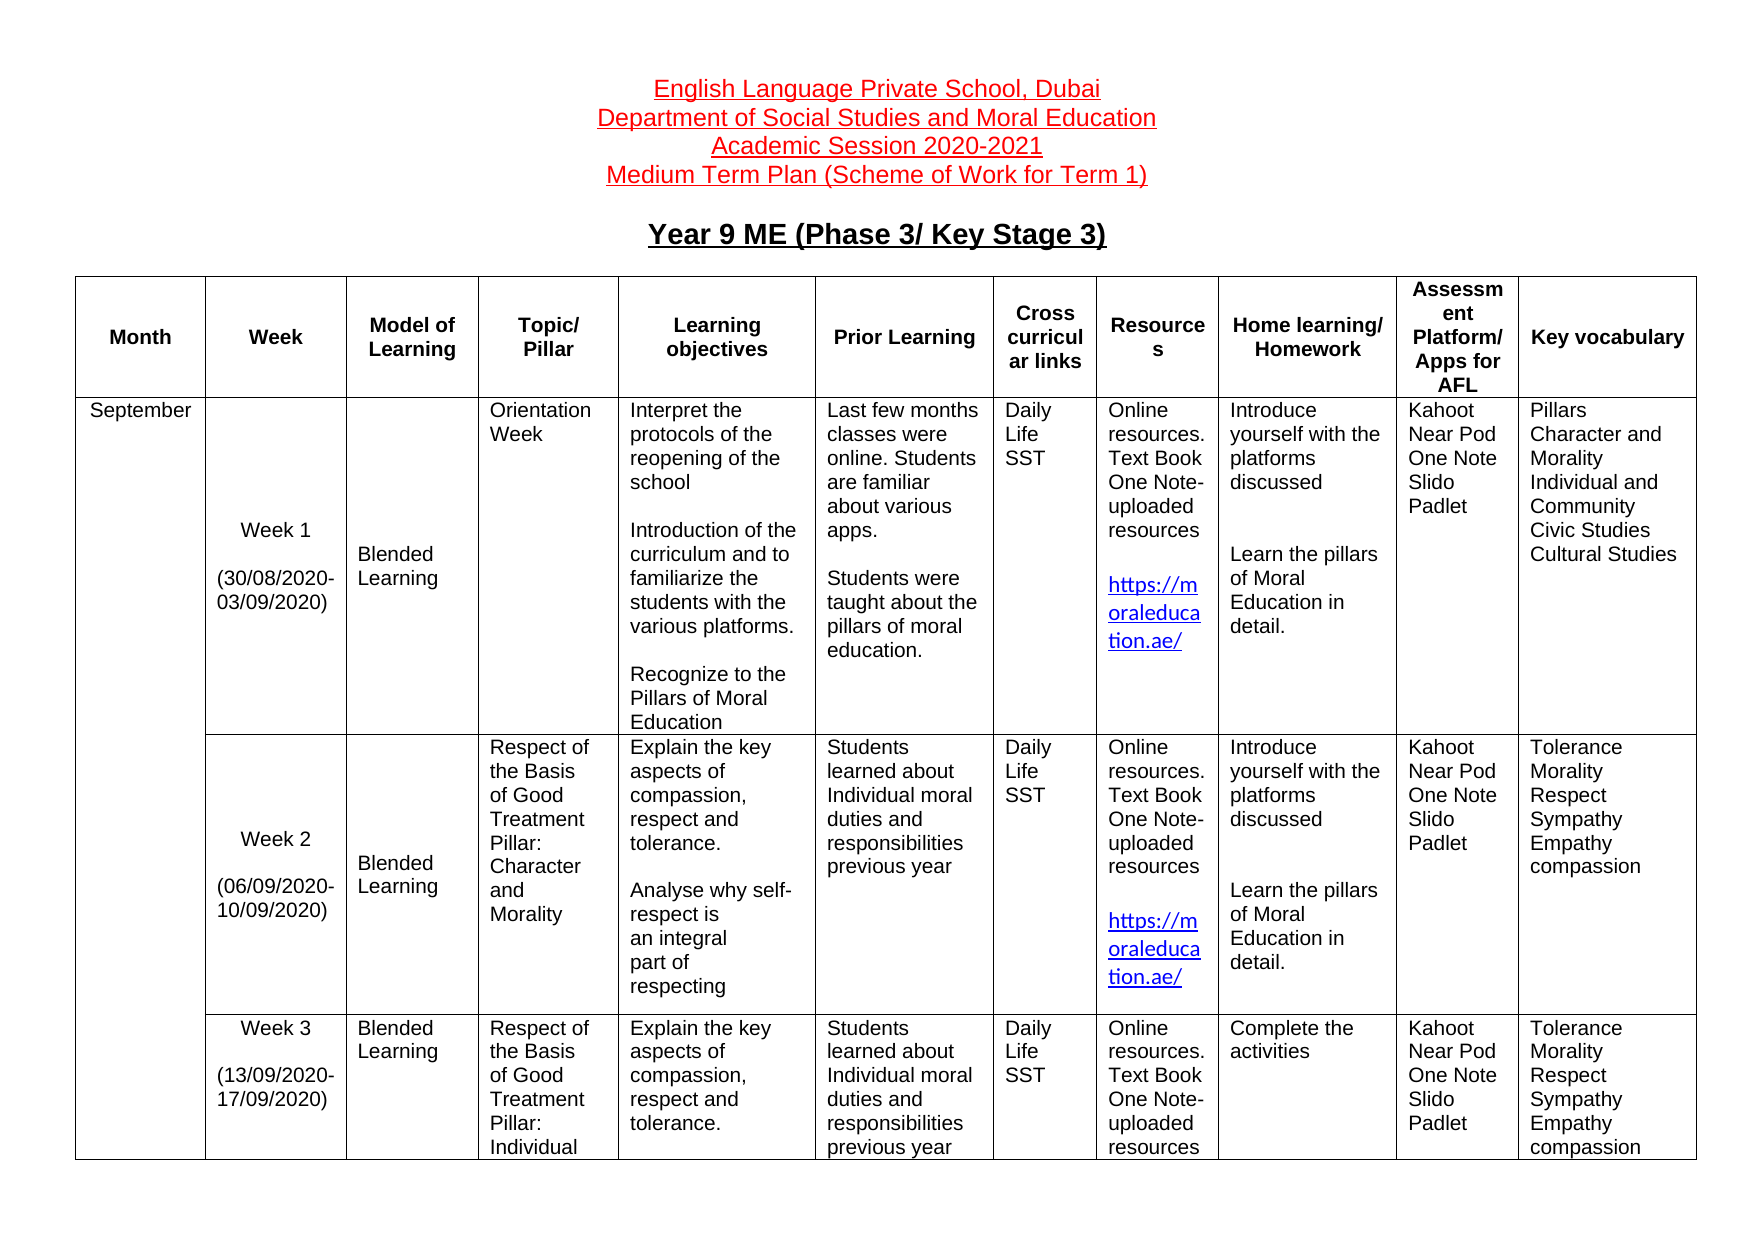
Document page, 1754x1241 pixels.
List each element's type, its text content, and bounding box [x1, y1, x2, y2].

table_header Model of Learning [347, 277, 478, 397]
table_cell Kahoot Near Pod One Note Slido Padlet [1397, 735, 1518, 1014]
table_cell Interpret the protocols of the reopening of the school Introduction of the curriculum and to familiarize the students with the various platforms. Recognize to the Pillars of Moral Education [619, 398, 815, 733]
table_cell Last few months classes were online. Students are familiar about various apps. Students were taught about the pillars of moral education. [816, 398, 993, 733]
table_header Learning objectives [619, 277, 815, 397]
table_header Month [76, 277, 205, 397]
table_cell Online resources. Text Book One Note-uploaded resources https://moraleducation.ae/ [1097, 735, 1218, 1014]
table_header Key vocabulary [1519, 277, 1696, 397]
table_cell Blended Learning [347, 398, 478, 733]
table_cell Blended Learning [347, 1015, 478, 1159]
text Year 9 ME (Phase 3/ Key Stage 3) [75, 217, 1679, 250]
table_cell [1397, 1015, 1518, 1159]
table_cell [1519, 1015, 1696, 1159]
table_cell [206, 1015, 346, 1159]
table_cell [619, 1015, 815, 1159]
table_cell Students learned about Individual moral duties and responsibilities previous year [816, 735, 993, 1014]
table_header Assessment Platform/ Apps for AFL [1397, 277, 1518, 397]
table_cell Orientation Week [479, 398, 618, 733]
table_cell Daily Life SST [994, 398, 1096, 733]
table_header Cross curricular links [994, 277, 1096, 397]
table_cell Week 2 (06/09/2020-10/09/2020) [206, 735, 346, 1014]
table_cell Pillars Character and Morality Individual and Community Civic Studies Cultural Studies [1519, 398, 1696, 733]
table_cell Online resources. Text Book One Note-uploaded resources https://moraleducation.ae/ [1097, 398, 1218, 733]
table_cell Introduce yourself with the platforms discussed Learn the pillars of Moral Education in detail. [1219, 398, 1396, 733]
table_cell Respect of the Basis of Good Treatment Pillar: Character and Morality [479, 735, 618, 1014]
table_cell Kahoot Near Pod One Note Slido Padlet [1397, 398, 1518, 733]
table_cell Explain the key aspects of compassion, respect and tolerance. Analyse why self- respect is an integral part of respecting [619, 735, 815, 1014]
table_cell Introduce yourself with the platforms discussed Learn the pillars of Moral Education in detail. [1219, 735, 1396, 1014]
table_cell Blended Learning [347, 735, 478, 1014]
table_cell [479, 1015, 618, 1159]
table_cell Daily Life SST [994, 1015, 1096, 1159]
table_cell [1219, 1015, 1396, 1159]
table_header Prior Learning [816, 277, 993, 397]
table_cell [1097, 1015, 1218, 1159]
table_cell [816, 1015, 993, 1159]
table_header Week [206, 277, 346, 397]
table_header Home learning/ Homework [1219, 277, 1396, 397]
table_cell Tolerance Morality Respect Sympathy Empathy compassion [1519, 735, 1696, 1014]
table_header Topic/ Pillar [479, 277, 618, 397]
table_cell Daily Life SST [994, 735, 1096, 1014]
table_header Resources [1097, 277, 1218, 397]
table_cell September [76, 398, 205, 1159]
table_cell Week 1 (30/08/2020-03/09/2020) [206, 398, 346, 733]
